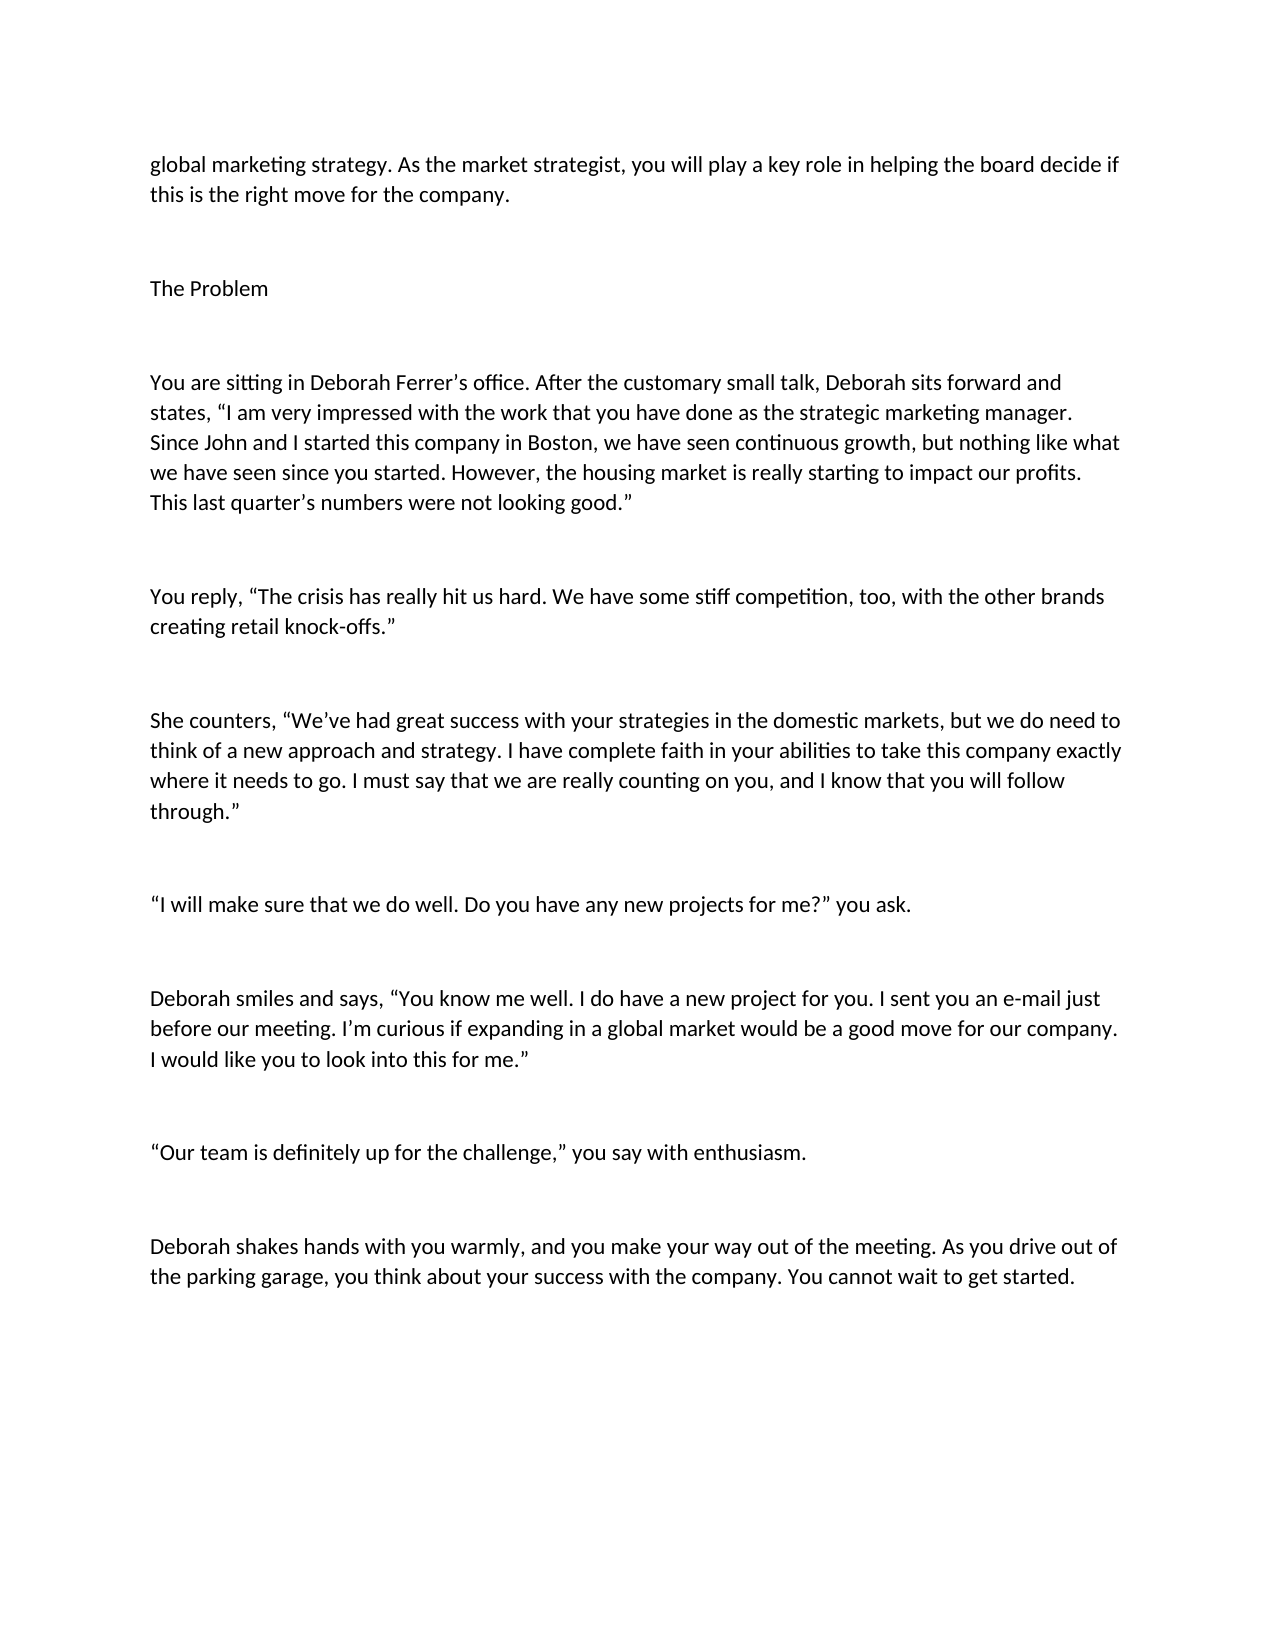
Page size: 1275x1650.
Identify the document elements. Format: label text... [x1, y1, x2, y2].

text You are sitting in Deborah Ferrer’s office. After the customary small talk, Deborah sits forward and states, “I am very impressed with the work that you have done as the strategic marketing manager. Since John and I started this company in Boston, we have seen continuous growth, but nothing like what we have seen since you started. However, the housing market is really starting to impact our profits. This last quarter’s numbers were not looking good.” [150, 368, 1125, 517]
text “I will make sure that we do well. Do you have any new projects for me?” you ask. [150, 891, 1125, 919]
text She counters, “We’ve had great success with your strategies in the domestic markets, but we do need to think of a new approach and strategy. I have complete faith in your abilities to take this company exactly where it needs to go. I must say that we are really counting on you, and I know that you will follow through.” [150, 706, 1125, 825]
text “Our team is definitely up for the challenge,” you say with enthusiasm. [150, 1138, 1125, 1167]
text You reply, “The crisis has really hit us hard. We have some stiff competition, too, with the other brands creating retail knock-offs.” [150, 582, 1125, 641]
text The Problem [150, 274, 1125, 302]
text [150, 150, 1125, 208]
text Deborah shakes hands with you warmly, and you make your way out of the meeting. As you drive out of the parking garage, you think about your success with the company. You cannot wait to get started. [150, 1232, 1125, 1291]
text Deborah smiles and says, “You know me well. I do have a new project for you. I sent you an e-mail just before our meeting. I’m curious if expanding in a global market would be a good move for our company. I would like you to look into this for me.” [150, 984, 1125, 1073]
